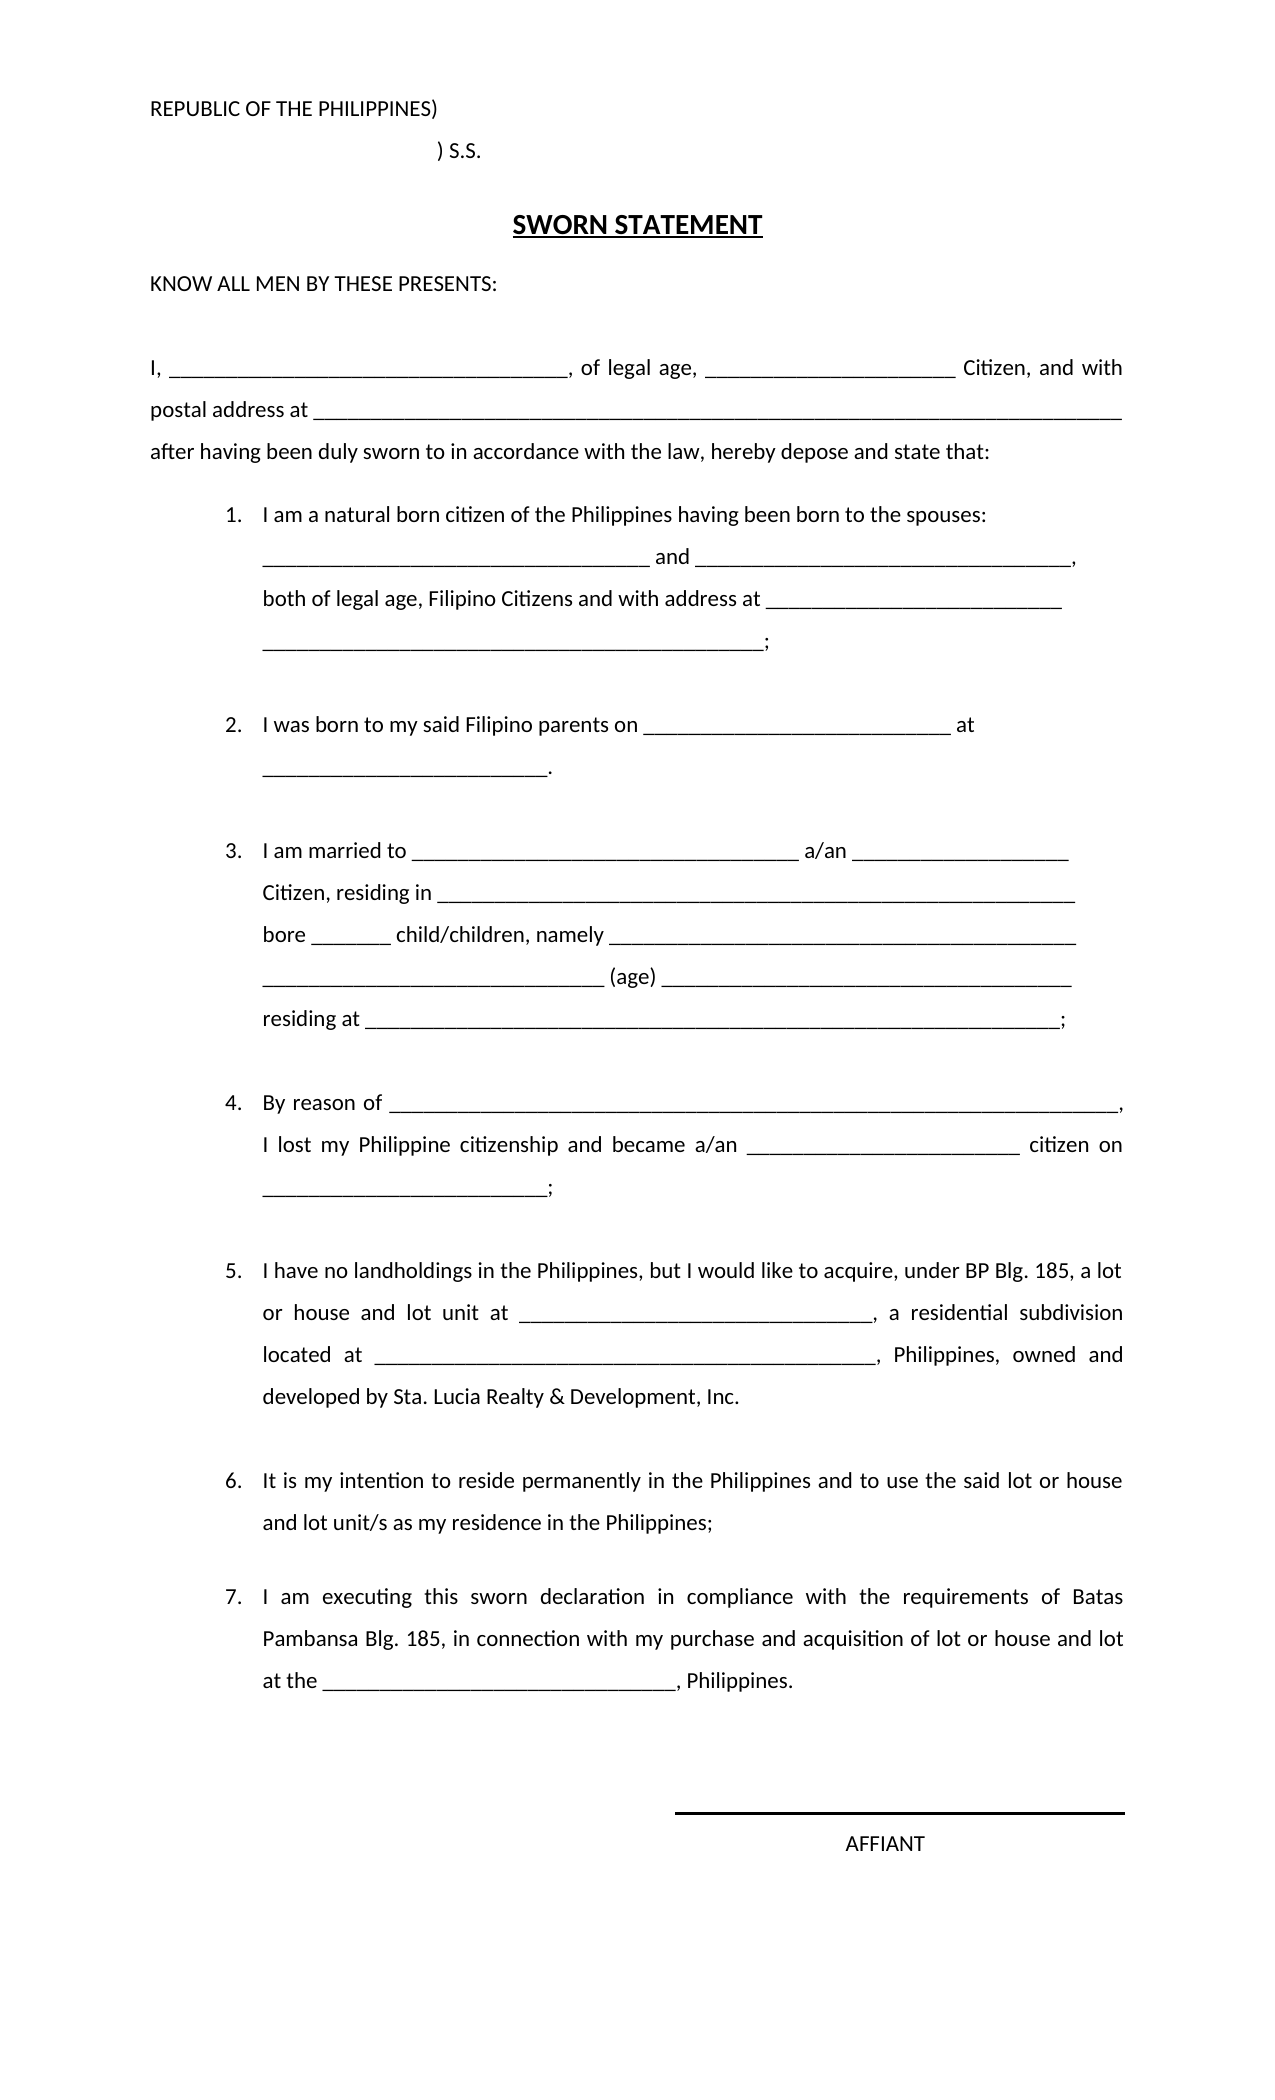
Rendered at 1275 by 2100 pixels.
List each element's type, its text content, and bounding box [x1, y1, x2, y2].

list ______________________________ (age) ____________________________________ [262, 962, 1125, 990]
list ____________________________________________; [262, 626, 1125, 654]
text SWORN STATEMENT [150, 206, 1125, 241]
list residing at _____________________________________________________________; [262, 1004, 1125, 1032]
list By reason of ________________________________________________________________, I lost my Philippine citizenship and became a/an ________________________ citizen on _________________________; [225, 1088, 1125, 1200]
text after having been duly sworn to in accordance with the law, hereby depose and state that: [150, 437, 1125, 465]
list Citizen, residing in ________________________________________________________ [262, 878, 1125, 906]
list __________________________________ and _________________________________, [262, 542, 1125, 570]
list both of legal age, Filipino Citizens and with address at __________________________ [262, 584, 1125, 612]
list AFFIANT [825, 1829, 1125, 1857]
list It is my intention to reside permanently in the Philippines and to use the said lot or house and lot unit/s as my residence in the Philippines; [225, 1466, 1125, 1536]
text REPUBLIC OF THE PHILIPPINES) [150, 94, 1125, 122]
list I was born to my said Filipino parents on ___________________________ at [225, 710, 1125, 738]
list _________________________. [262, 752, 1125, 780]
list I am married to __________________________________ a/an ___________________ [225, 836, 1125, 864]
list I am executing this sworn declaration in compliance with the requirements of Batas Pambansa Blg. 185, in connection with my purchase and acquisition of lot or house and lot at the _______________________________, Philippines. [225, 1582, 1125, 1694]
text ) S.S. [150, 136, 1125, 164]
list I have no landholdings in the Philippines, but I would like to acquire, under BP Blg. 185, a lot or house and lot unit at _______________________________, a residential subdivision located at ____________________________________________, Philippines, owned and developed by Sta. Lucia Realty & Development, Inc. [225, 1256, 1125, 1410]
list bore _______ child/children, namely _________________________________________ [262, 920, 1125, 948]
list I am a natural born citizen of the Philippines having been born to the spouses: [225, 500, 1125, 528]
text KNOW ALL MEN BY THESE PRESENTS: [150, 269, 1125, 297]
text I, ___________________________________, of legal age, ______________________ Citizen, and with postal address at _______________________________________________________________________ [150, 353, 1125, 423]
